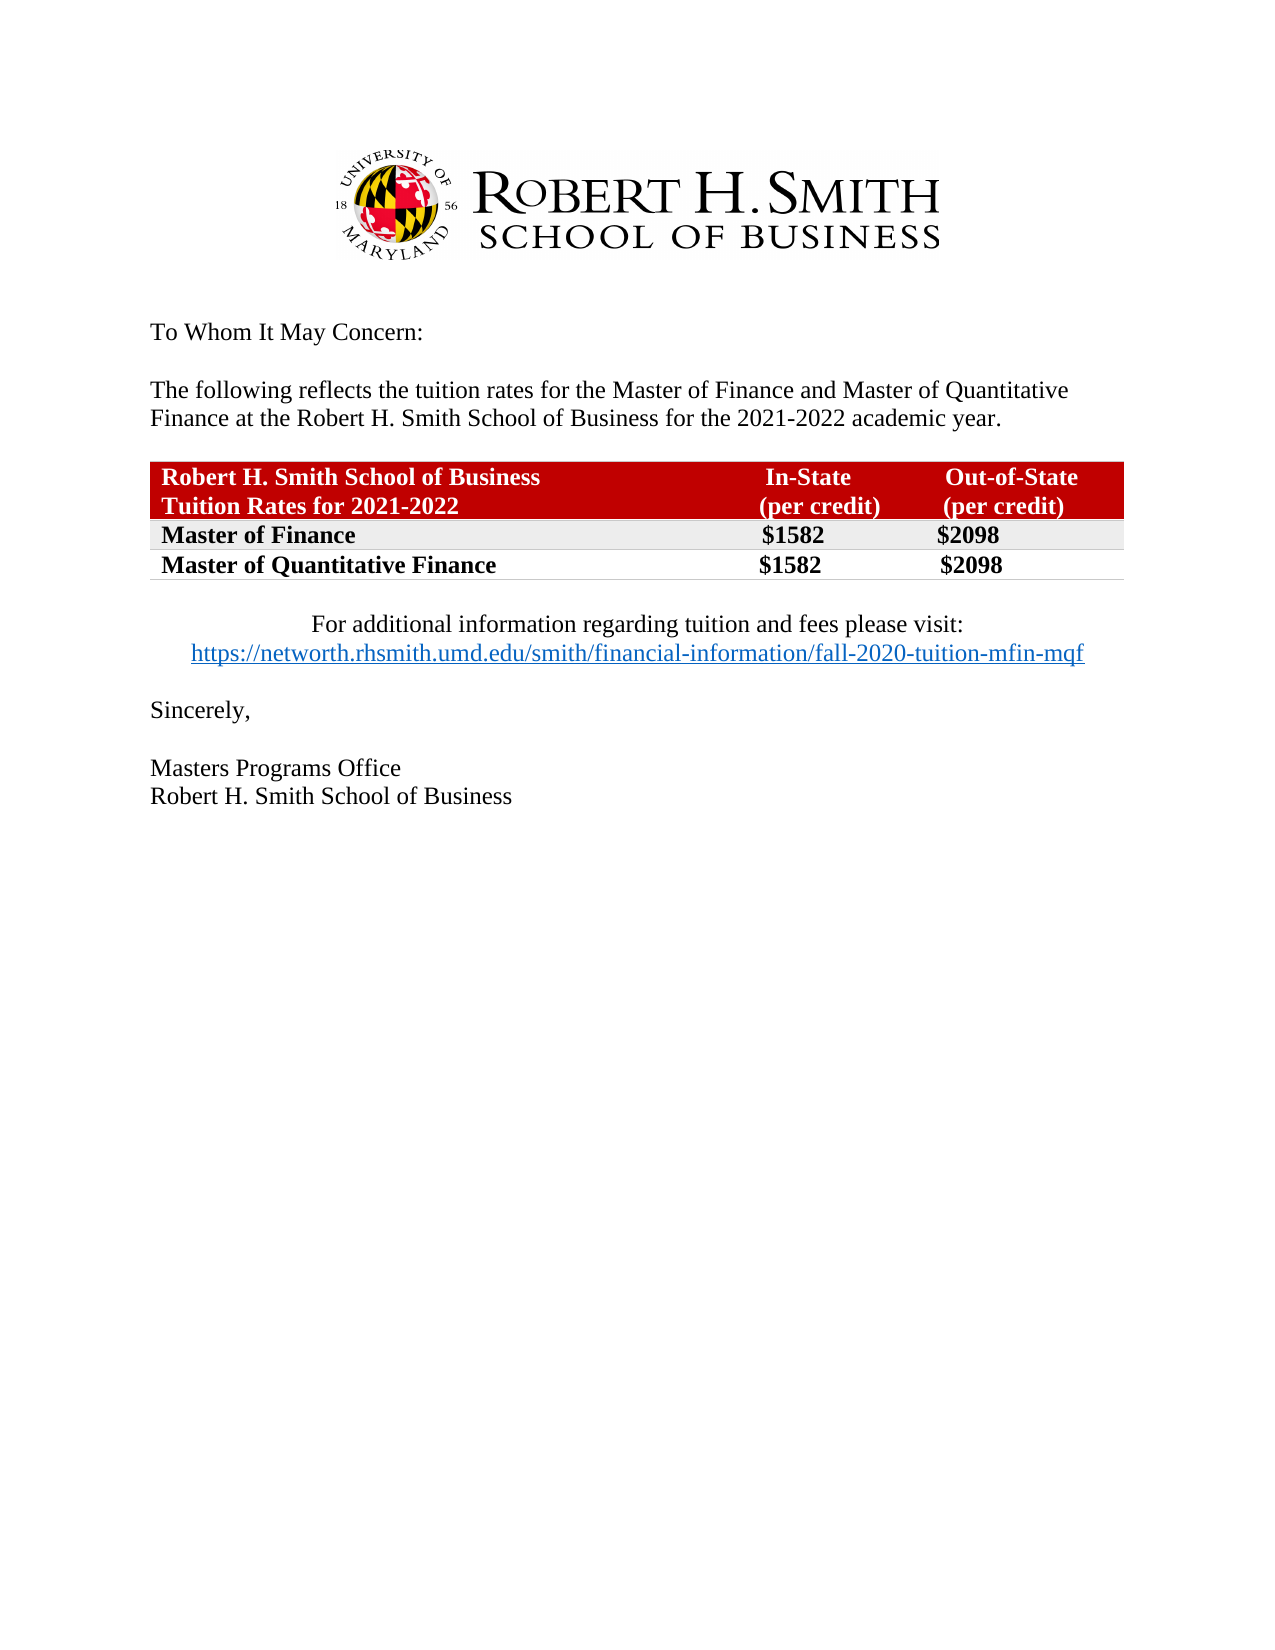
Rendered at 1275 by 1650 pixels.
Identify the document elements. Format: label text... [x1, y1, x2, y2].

text For additional information regarding tuition and fees please visit: https://networth.rhsmith.umd.edu/smith/financial-information/fall-2020-tuition-mfin-mqf [150, 609, 1125, 666]
text The following reflects the tuition rates for the Master of Finance and Master of Quantitative Finance at the Robert H. Smith School of Business for the 2021-2022 academic year. [150, 375, 1125, 432]
table_header Robert H. Smith School of Business In-State Out-of-State Tuition Rates for 2021-2022 (per credit) (per credit) [150, 462, 1124, 519]
text Masters Programs Office [150, 753, 1125, 781]
table_cell Master of Finance $1582 $2098 [150, 521, 1124, 549]
picture [336, 150, 939, 260]
text Robert H. Smith School of Business [150, 781, 1125, 810]
text To Whom It May Concern: [150, 317, 1125, 346]
table_cell Master of Quantitative Finance $1582 $2098 [150, 550, 1124, 579]
text Sincerely, [150, 695, 1125, 724]
